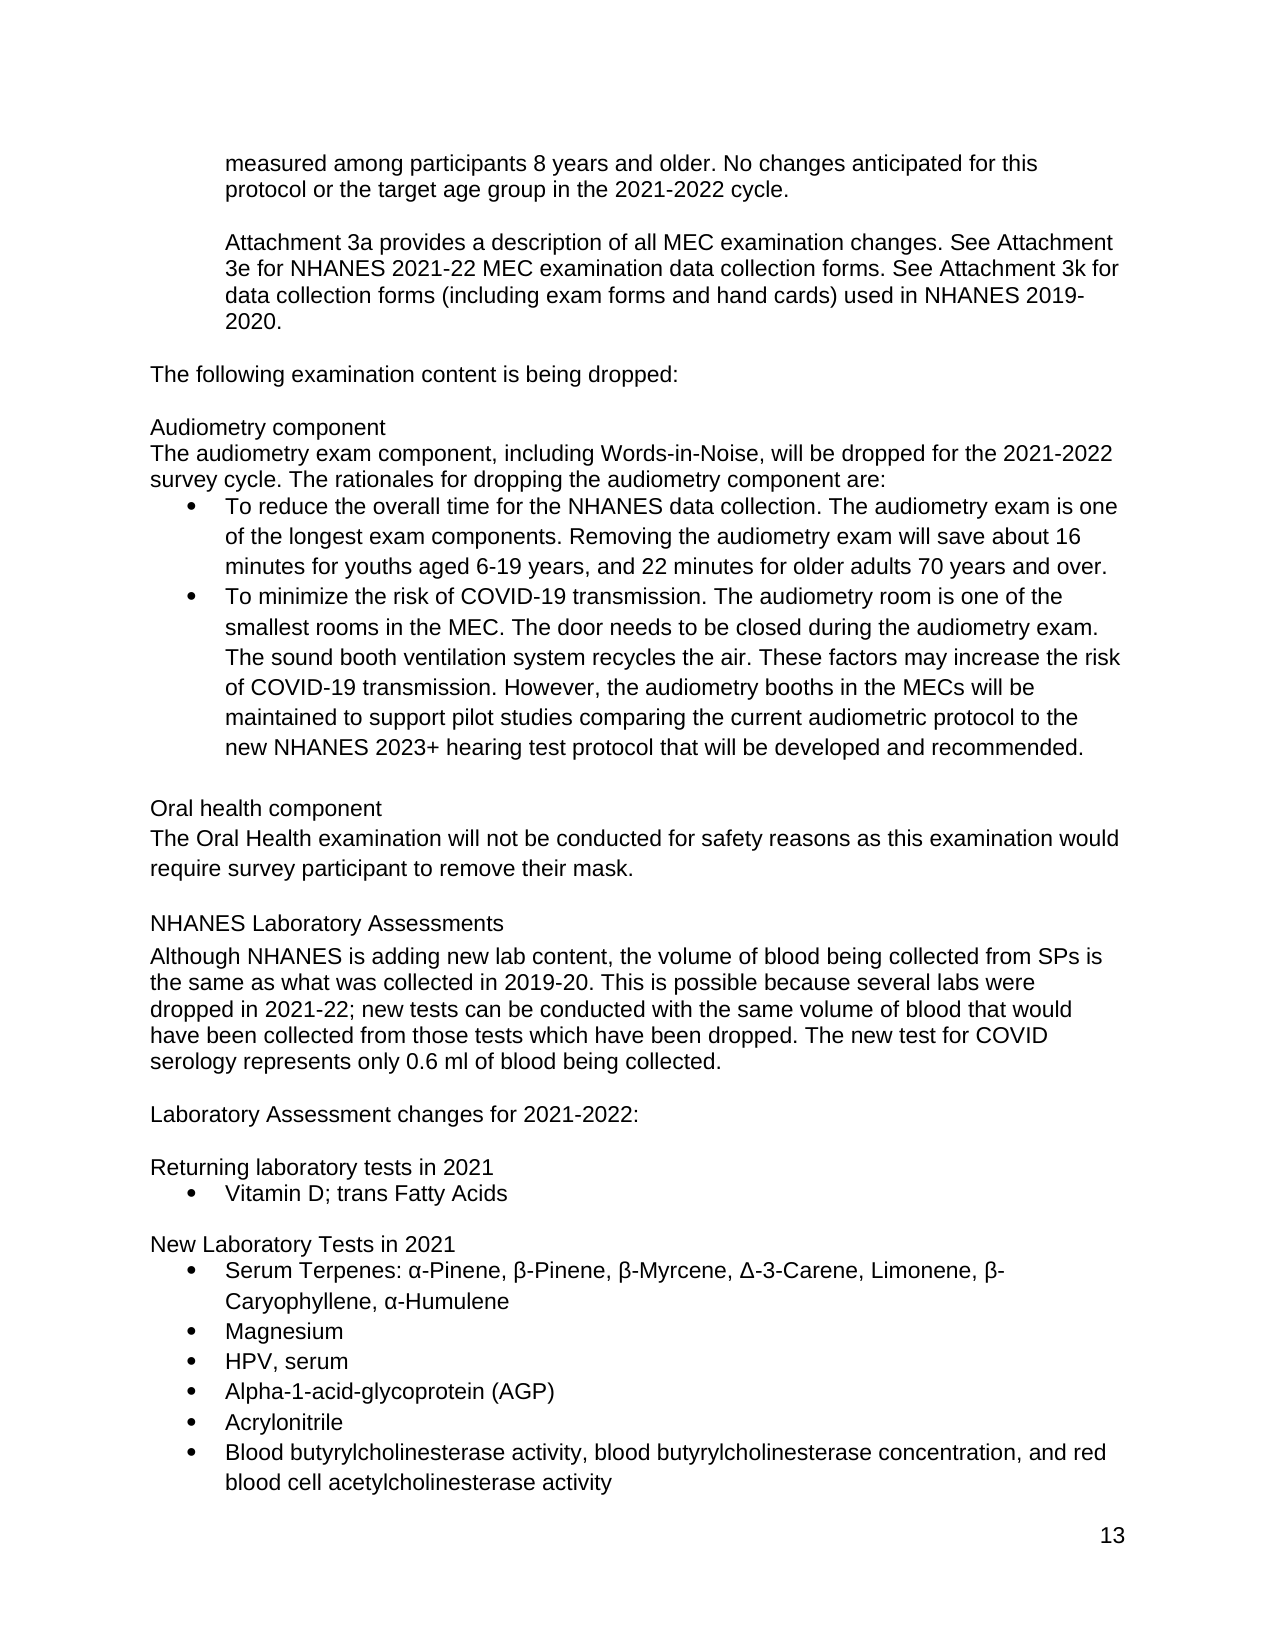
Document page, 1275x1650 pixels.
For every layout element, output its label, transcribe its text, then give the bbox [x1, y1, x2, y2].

list Serum Terpenes: α-Pinene, β-Pinene, β-Myrcene, Δ-3-Carene, Limonene, β-Caryophyllene, α-Humulene [187, 1257, 1125, 1314]
list To reduce the overall time for the NHANES data collection. The audiometry exam is one of the longest exam components. Removing the audiometry exam will save about 16 minutes for youths aged 6-19 years, and 22 minutes for older adults 70 years and over. [187, 493, 1125, 579]
list Acrylonitrile [187, 1408, 1125, 1435]
text Although NHANES is adding new lab content, the volume of blood being collected from SPs is the same as what was collected in 2019-20. This is possible because several labs were dropped in 2021-22; new tests can be conducted with the same volume of blood that would have been collected from those tests which have been dropped. The new test for COVID serology represents only 0.6 ml of blood being collected. [150, 943, 1125, 1075]
list Alpha-1-acid-glycoprotein (AGP) [187, 1378, 1125, 1405]
list Oral health component [150, 795, 1125, 821]
list Magnesium [187, 1318, 1125, 1344]
list Blood butyrylcholinesterase activity, blood butyrylcholinesterase concentration, and red blood cell acetylcholinesterase activity [187, 1439, 1125, 1495]
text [225, 150, 1125, 203]
text New Laboratory Tests in 2021 [150, 1231, 1125, 1257]
text Attachment 3a provides a description of all MEC examination changes. See Attachment 3e for NHANES 2021-22 MEC examination data collection forms. See Attachment 3k for data collection forms (including exam forms and hand cards) used in NHANES 2019-2020. [225, 229, 1125, 334]
text Audiometry component [150, 413, 1125, 440]
list The Oral Health examination will not be conducted for safety reasons as this examination would require survey participant to remove their mask. [150, 825, 1125, 881]
list Vitamin D; trans Fatty Acids [187, 1180, 1125, 1206]
list To minimize the risk of COVID-19 transmission. The audiometry room is one of the smallest rooms in the MEC. The door needs to be closed during the audiometry exam. The sound booth ventilation system recycles the air. These factors may increase the risk of COVID-19 transmission. However, the audiometry booths in the MECs will be maintained to support pilot studies comparing the current audiometric protocol to the new NHANES 2023+ hearing test protocol that will be developed and recommended. [187, 583, 1125, 761]
list HPV, serum [187, 1348, 1125, 1374]
text The audiometry exam component, including Words-in-Noise, will be dropped for the 2021-2022 survey cycle. The rationales for dropping the audiometry component are: [150, 440, 1125, 493]
text Returning laboratory tests in 2021 [150, 1154, 1125, 1180]
text The following examination content is being dropped: [150, 361, 1125, 387]
subtitle NHANES Laboratory Assessments [150, 910, 1125, 937]
text Laboratory Assessment changes for 2021-2022: [150, 1101, 1125, 1127]
